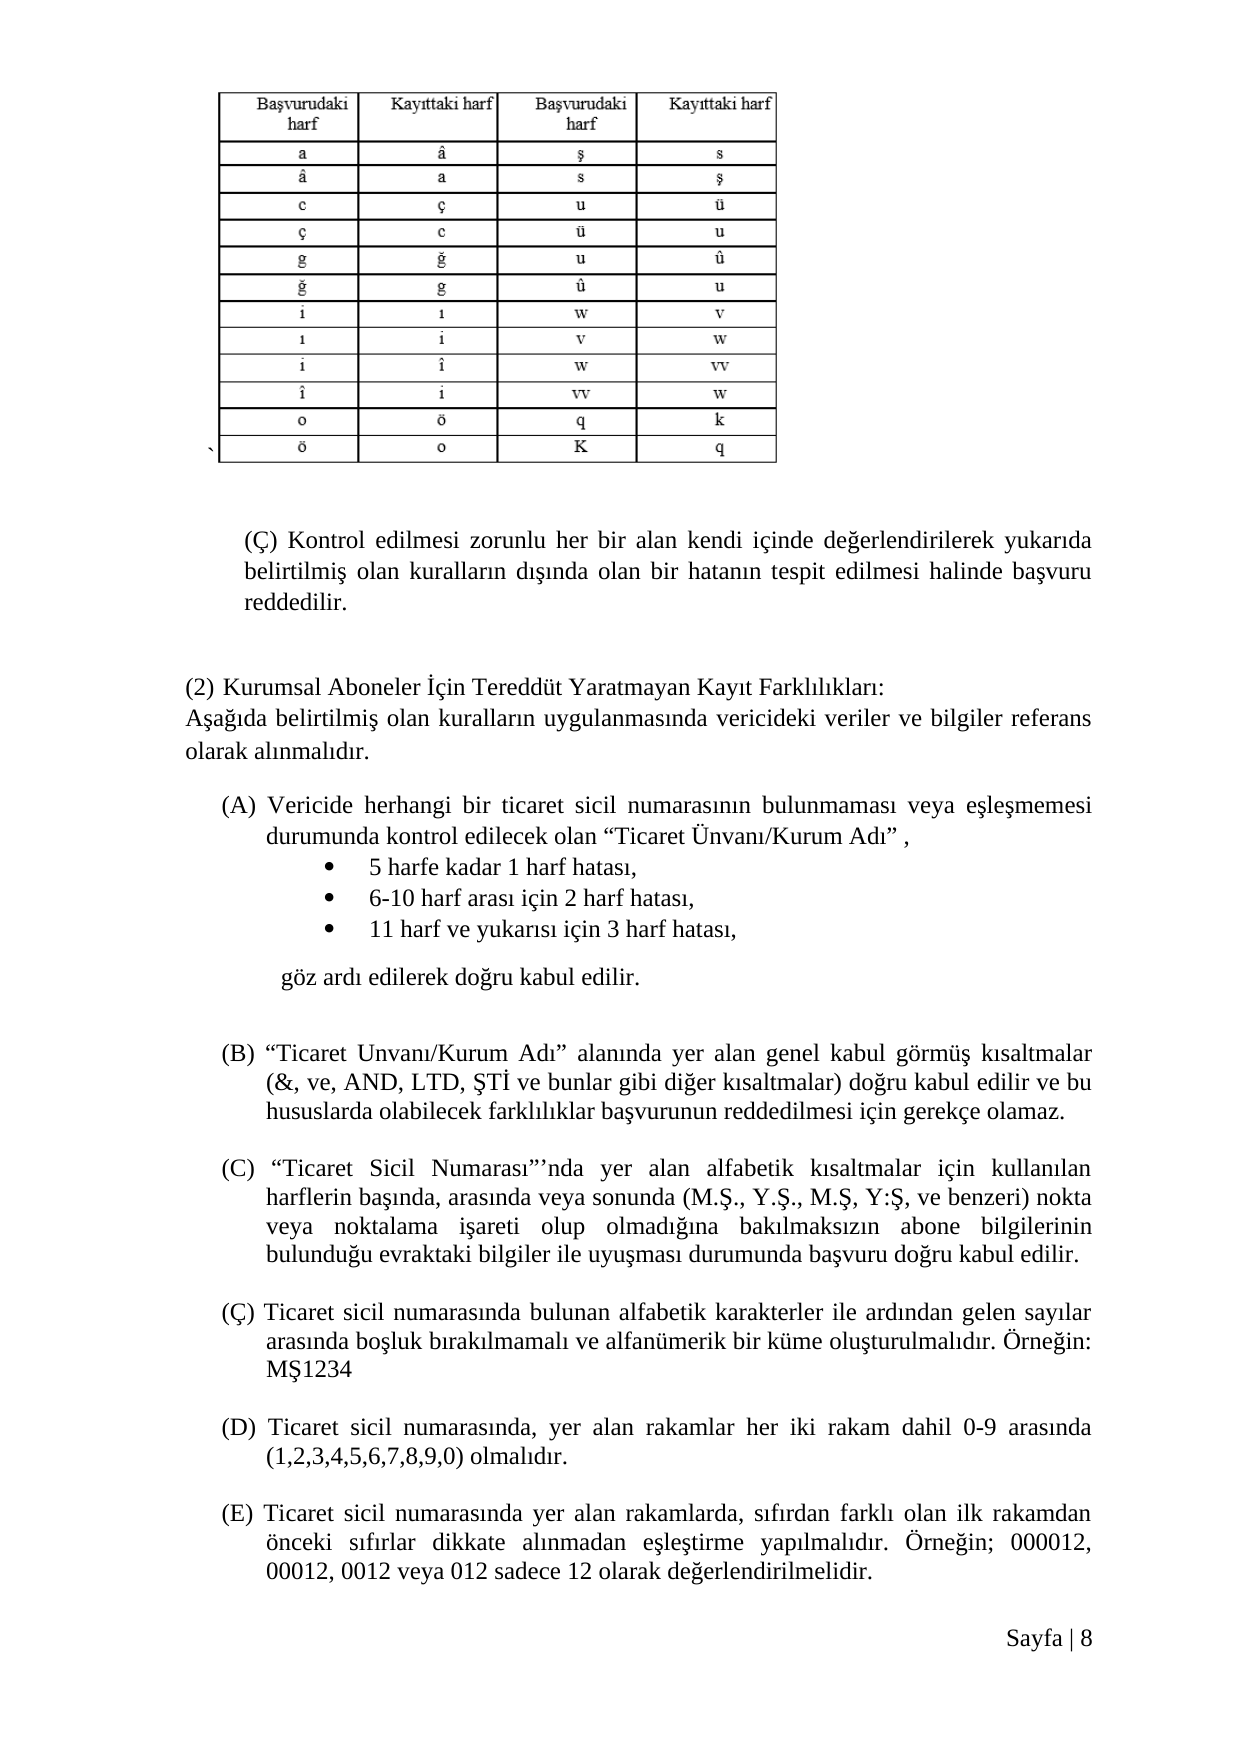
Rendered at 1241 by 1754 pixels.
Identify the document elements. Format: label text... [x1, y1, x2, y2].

text (C) “Ticaret Sicil Numarası”’nda yer alan alfabetik kısaltmalar için kullanılan harflerin başında, arasında veya sonunda (M.Ş., Y.Ş., M.Ş, Y:Ş, ve benzeri) nokta veya noktalama işareti olup olmadığına bakılmaksızın abone bilgilerinin bulunduğu evraktaki bilgiler ile uyuşması durumunda başvuru doğru kabul edilir. [221, 1153, 1093, 1268]
list (A) Vericide herhangi bir ticaret sicil numarasının bulunmaması veya eşleşmemesi durumunda kontrol edilecek olan “Ticaret Ünvanı/Kurum Adı” , [221, 790, 1093, 850]
list Kurumsal Aboneler İçin Tereddüt Yaratmayan Kayıt Farklılıkları: [185, 672, 1093, 701]
list 6-10 harf arası için 2 harf hatası, [207, 883, 1093, 912]
list 5 harfe kadar 1 harf hatası, [207, 852, 1093, 881]
list Aşağıda belirtilmiş olan kuralların uygulanmasında vericideki veriler ve bilgiler referans olarak alınmalıdır. [185, 703, 1093, 765]
text (Ç) Ticaret sicil numarasında bulunan alfabetik karakterler ile ardından gelen sayılar arasında boşluk bırakılmamalı ve alfanümerik bir küme oluşturulmalıdır. Örneğin: MŞ1234 [221, 1297, 1093, 1383]
list 11 harf ve yukarısı için 3 harf hatası, [207, 914, 1093, 943]
list (Ç) Kontrol edilmesi zorunlu her bir alan kendi içinde değerlendirilerek yukarıda belirtilmiş olan kuralların dışında olan bir hatanın tespit edilmesi halinde başvuru reddedilir. [244, 525, 1093, 616]
picture [215, 88, 780, 466]
text (E) Ticaret sicil numarasında yer alan rakamlarda, sıfırdan farklı olan ilk rakamdan önceki sıfırlar dikkate alınmadan eşleştirme yapılmalıdır. Örneğin; 000012, 00012, 0012 veya 012 sadece 12 olarak değerlendirilmelidir. [221, 1498, 1093, 1584]
text (D) Ticaret sicil numarasında, yer alan rakamlar her iki rakam dahil 0-9 arasında (1,2,3,4,5,6,7,8,9,0) olmalıdır. [221, 1412, 1093, 1469]
text göz ardı edilerek doğru kabul edilir. [223, 962, 1093, 991]
text (B) “Ticaret Unvanı/Kurum Adı” alanında yer alan genel kabul görmüş kısaltmalar (&, ve, AND, LTD, ŞTİ ve bunlar gibi diğer kısaltmalar) doğru kabul edilir ve bu hususlarda olabilecek farklılıklar başvurunun reddedilmesi için gerekçe olamaz. [221, 1038, 1093, 1124]
